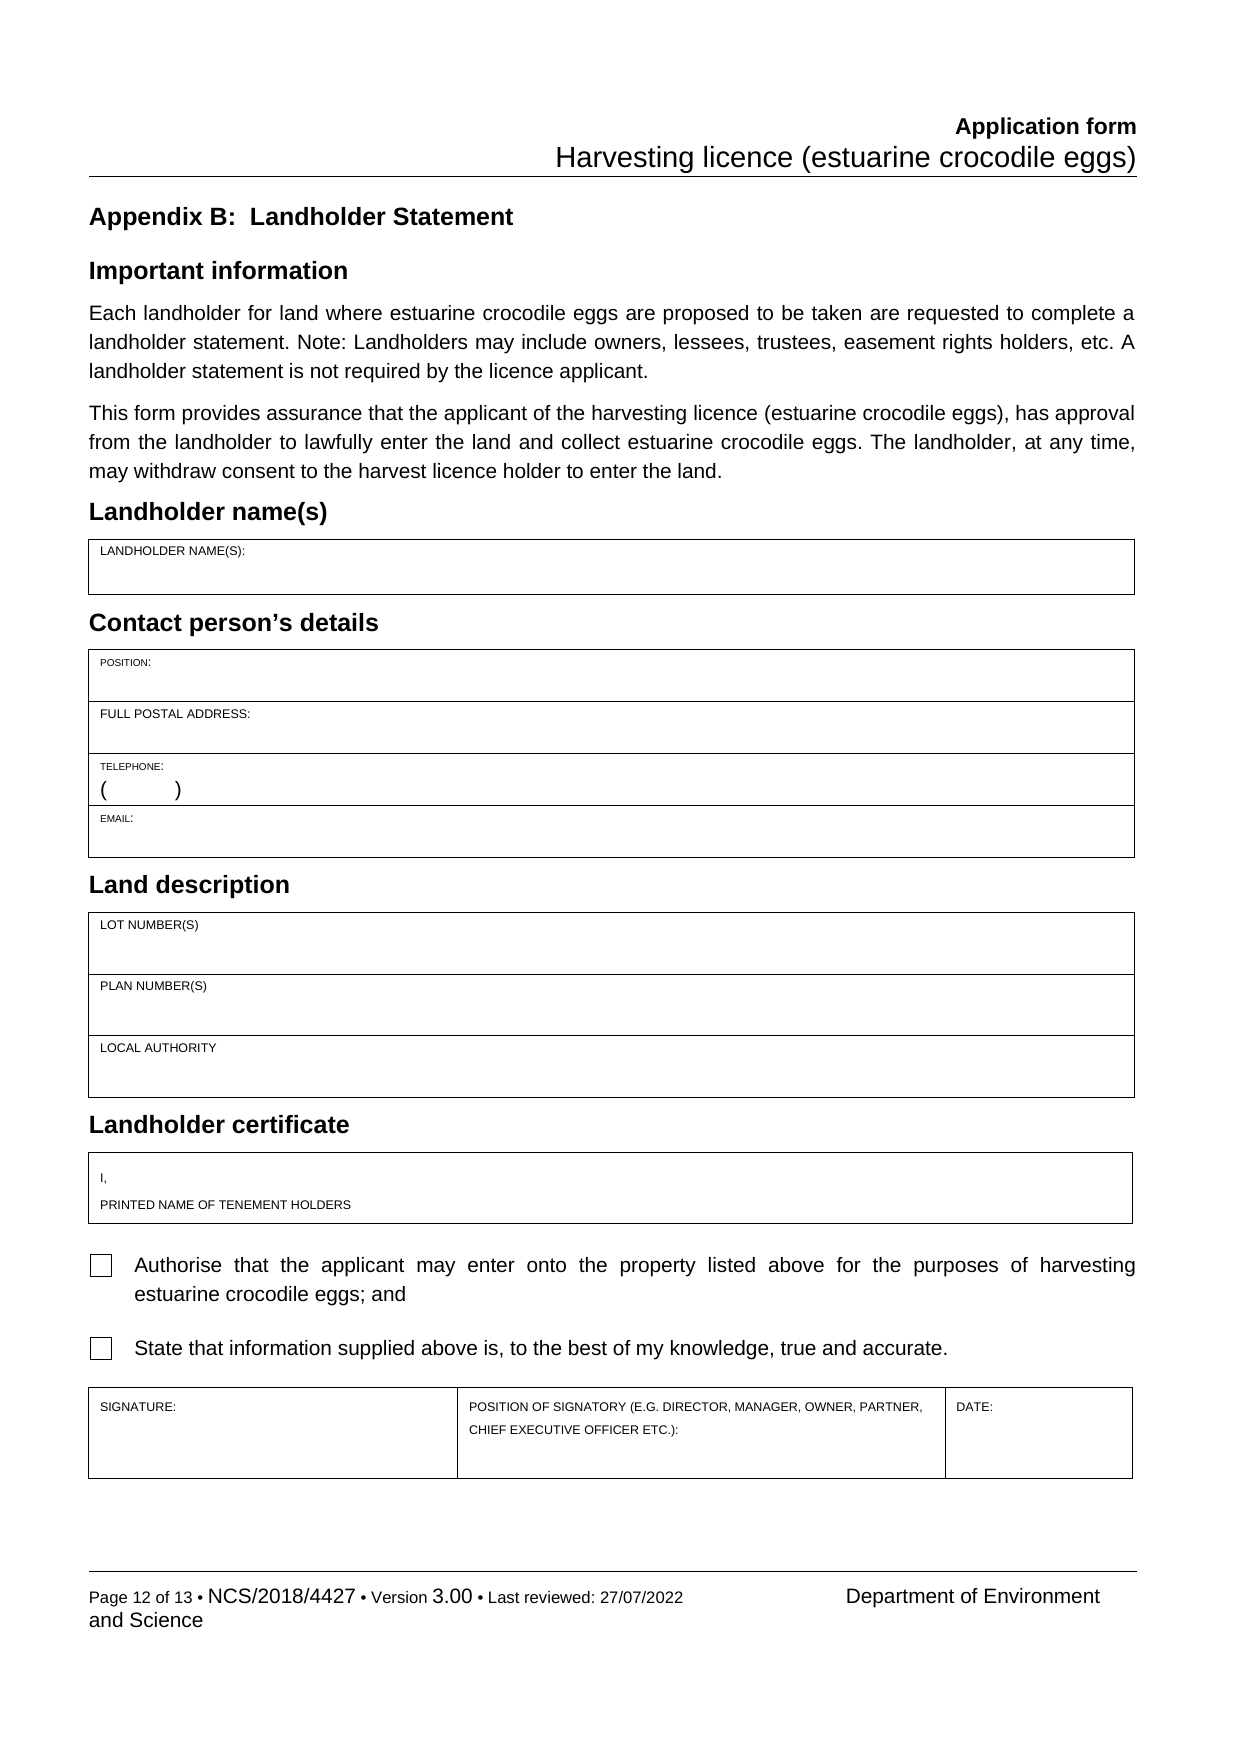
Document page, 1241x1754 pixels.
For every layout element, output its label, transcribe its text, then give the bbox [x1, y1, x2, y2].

table_cell email: [89, 806, 1134, 857]
table_header SIGNATURE: [89, 1388, 457, 1478]
text Contact person’s details [89, 608, 1137, 637]
table_cell telephone: ( ) [89, 754, 1134, 805]
text Each landholder for land where estuarine crocodile eggs are proposed to be taken are requested to complete a landholder statement. Note: Landholders may include owners, lessees, trustees, easement rights holders, etc. A landholder statement is not required by the licence applicant. [89, 297, 1137, 385]
subtitle Land description [89, 870, 1137, 899]
table_header lot number(s) [89, 913, 1134, 974]
text Landholder name(s) [89, 497, 1137, 526]
text Landholder certificate [89, 1111, 1137, 1140]
text Appendix B: Landholder Statement [89, 202, 1137, 231]
text This form provides assurance that the applicant of the harvesting licence (estuarine crocodile eggs), has approval from the landholder to lawfully enter the land and collect estuarine crocodile eggs. The landholder, at any time, may withdraw consent to the harvest licence holder to enter the land. [89, 397, 1137, 485]
text State that information supplied above is, to the best of my knowledge, true and accurate. [89, 1332, 1137, 1362]
table_cell local authority [89, 1036, 1134, 1097]
table_header Position of signatory (e.g. Director, manager, owner, partner, Chief executive officer etc.): [458, 1388, 945, 1478]
table_header position: [89, 650, 1134, 701]
text Authorise that the applicant may enter onto the property listed above for the purposes of harvesting estuarine crocodile eggs; and [89, 1249, 1137, 1307]
table_header landholder name(s): [89, 540, 1134, 594]
text Important information [89, 256, 1137, 285]
table_cell Plan number(s) [89, 975, 1134, 1035]
table_cell full postal address: [89, 702, 1134, 753]
table_header DATE: [946, 1388, 1132, 1478]
table_header I, PRINTED NAME OF TENEMENT HOLDERS [89, 1153, 1132, 1223]
